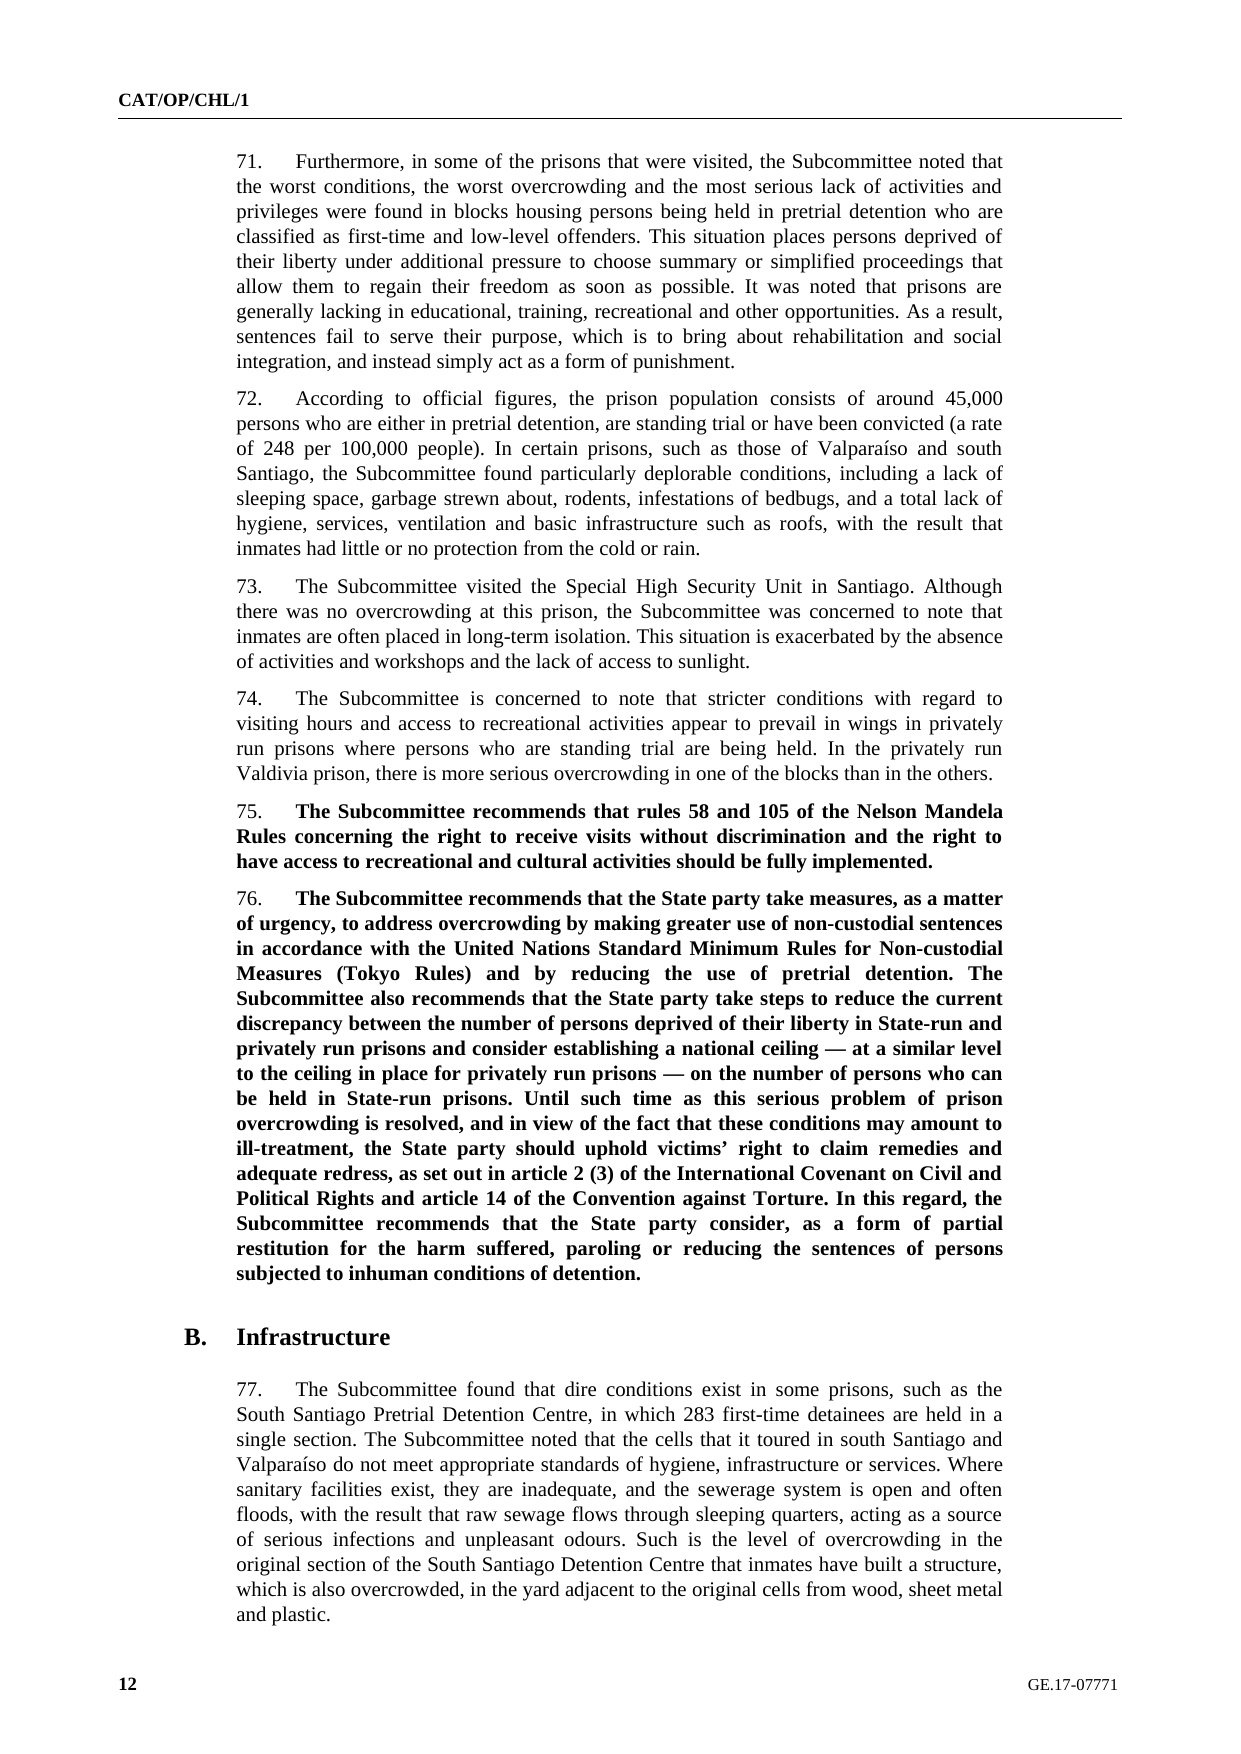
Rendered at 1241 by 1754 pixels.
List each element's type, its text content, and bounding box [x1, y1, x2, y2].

text 75. The Subcommittee recommends that rules 58 and 105 of the Nelson Mandela Rules concerning the right to receive visits without discrimination and the right to have access to recreational and cultural activities should be fully implemented. [236, 798, 1004, 873]
text 77. The Subcommittee found that dire conditions exist in some prisons, such as the South Santiago Pretrial Detention Centre, in which 283 first-time detainees are held in a single section. The Subcommittee noted that the cells that it toured in south Santiago and Valparaíso do not meet appropriate standards of hygiene, infrastructure or services. Where sanitary facilities exist, they are inadequate, and the sewerage system is open and often floods, with the result that raw sewage flows through sleeping quarters, acting as a source of serious infections and unpleasant odours. Such is the level of overcrowding in the original section of the South Santiago Detention Centre that inmates have built a structure, which is also overcrowded, in the yard adjacent to the original cells from wood, sheet metal and plastic. [236, 1376, 1004, 1626]
text 71. Furthermore, in some of the prisons that were visited, the Subcommittee noted that the worst conditions, the worst overcrowding and the most serious lack of activities and privileges were found in blocks housing persons being held in pretrial detention who are classified as first-time and low-level offenders. This situation places persons deprived of their liberty under additional pressure to choose summary or simplified proceedings that allow them to regain their freedom as soon as possible. It was noted that prisons are generally lacking in educational, training, recreational and other opportunities. As a result, sentences fail to serve their purpose, which is to bring about rehabilitation and social integration, and instead simply act as a form of punishment. [236, 148, 1004, 373]
text 74. The Subcommittee is concerned to note that stricter conditions with regard to visiting hours and access to recreational activities appear to prevail in wings in privately run prisons where persons who are standing trial are being held. In the privately run Valdivia prison, there is more serious overcrowding in one of the blocks than in the others. [236, 685, 1004, 785]
text 76. The Subcommittee recommends that the State party take measures, as a matter of urgency, to address overcrowding by making greater use of non-custodial sentences in accordance with the United Nations Standard Minimum Rules for Non-custodial Measures (Tokyo Rules) and by reducing the use of pretrial detention. The Subcommittee also recommends that the State party take steps to reduce the current discrepancy between the number of persons deprived of their liberty in State-run and privately run prisons and consider establishing a national ceiling — at a similar level to the ceiling in place for privately run prisons — on the number of persons who can be held in State-run prisons. Until such time as this serious problem of prison overcrowding is resolved, and in view of the fact that these conditions may amount to ill-treatment, the State party should uphold victims’ right to claim remedies and adequate redress, as set out in article 2 (3) of the International Covenant on Civil and Political Rights and article 14 of the Convention against Torture. In this regard, the Subcommittee recommends that the State party consider, as a form of partial restitution for the harm suffered, paroling or reducing the sentences of persons subjected to inhuman conditions of detention. [236, 885, 1004, 1285]
text 72. According to official figures, the prison population consists of around 45,000 persons who are either in pretrial detention, are standing trial or have been convicted (a rate of 248 per 100,000 people). In certain prisons, such as those of Valparaíso and south Santiago, the Subcommittee found particularly deplorable conditions, including a lack of sleeping space, garbage strewn about, rodents, infestations of bedbugs, and a total lack of hygiene, services, ventilation and basic infrastructure such as roofs, with the result that inmates had little or no protection from the cold or rain. [236, 385, 1004, 560]
text B. Infrastructure [118, 1323, 1004, 1351]
text 73. The Subcommittee visited the Special High Security Unit in Santiago. Although there was no overcrowding at this prison, the Subcommittee was concerned to note that inmates are often placed in long-term isolation. This situation is exacerbated by the absence of activities and workshops and the lack of access to sunlight. [236, 573, 1004, 673]
